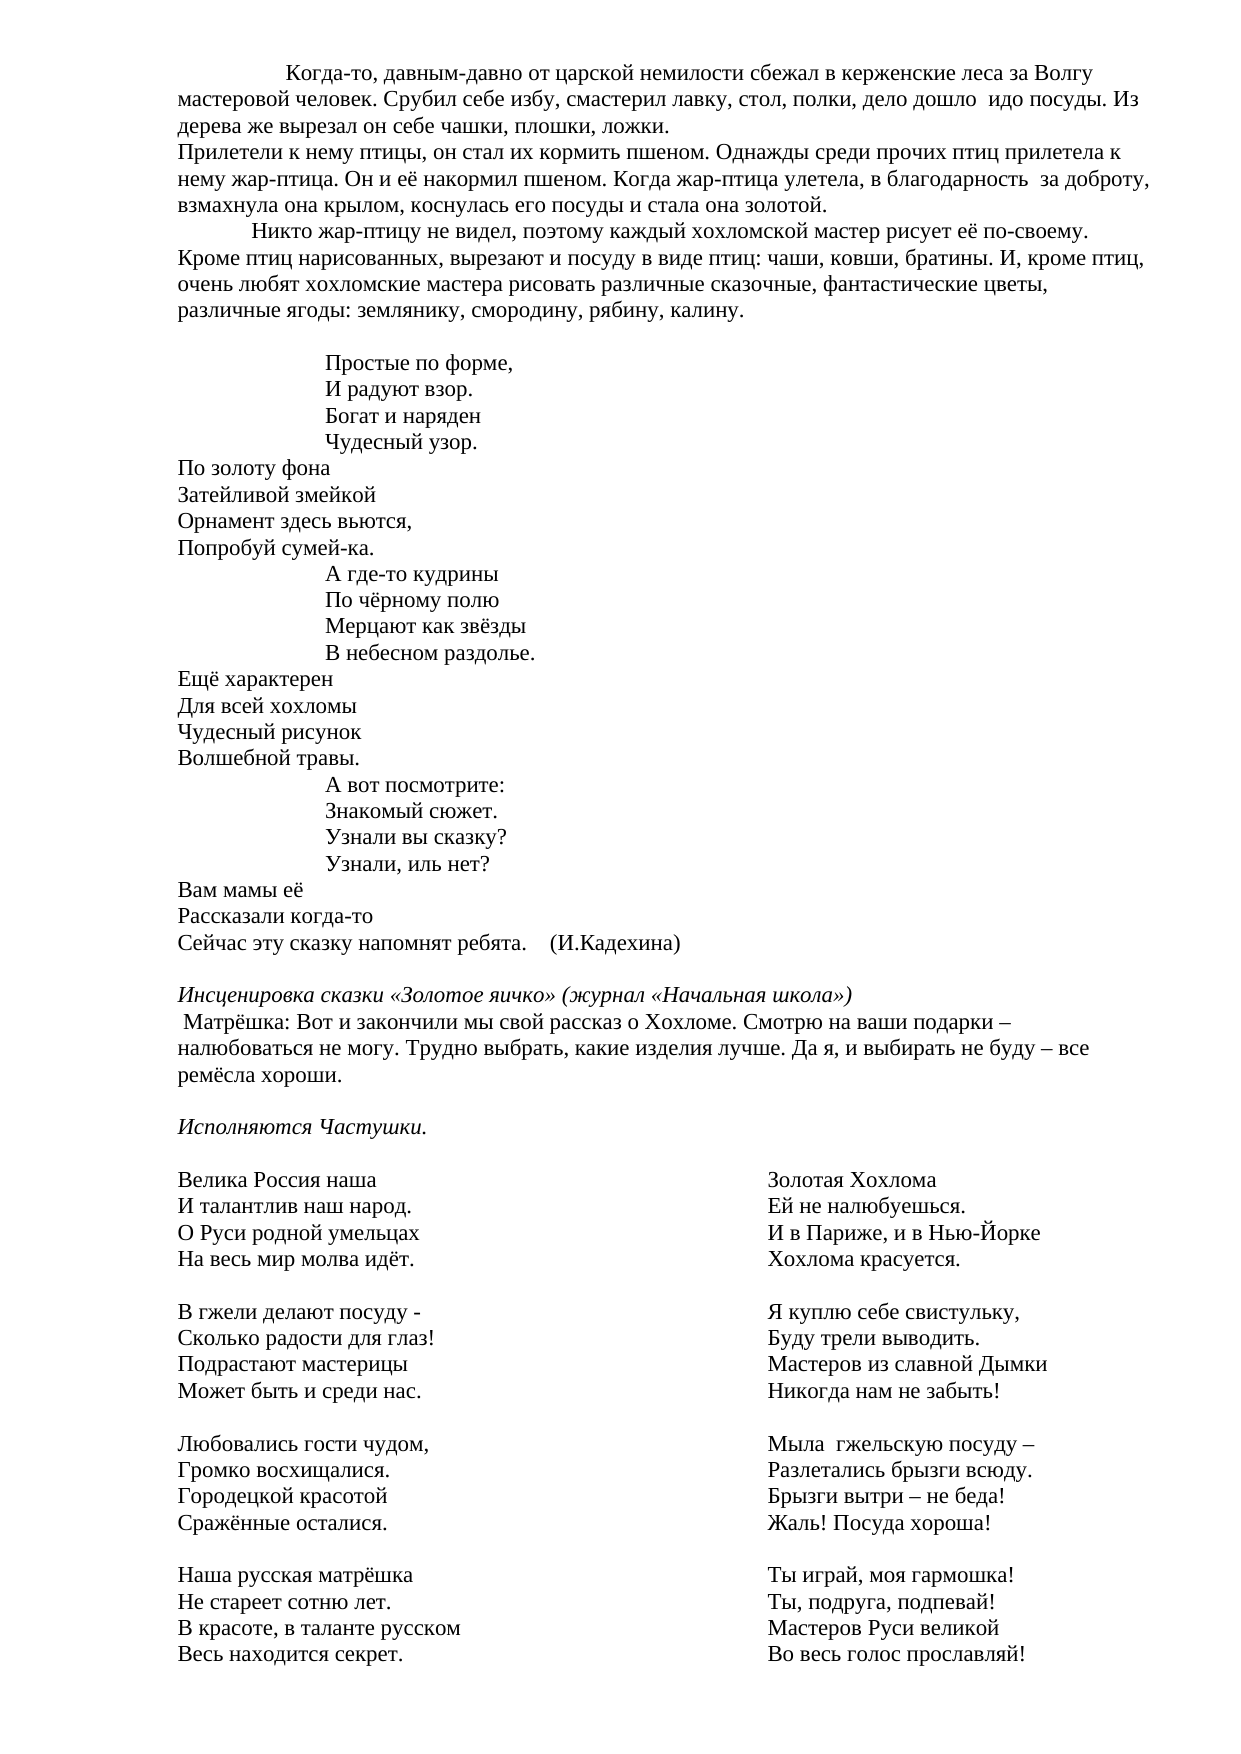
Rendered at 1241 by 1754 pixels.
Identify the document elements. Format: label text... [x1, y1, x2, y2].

text Прилетели к нему птицы, он стал их кормить пшеном. Однажды среди прочих птиц прилетела к нему жар-птица. Он и её накормил пшеном. Когда жар-птица улетела, в благодарность за доброту, взмахнула она крылом, коснулась его посуды и стала она золотой. [177, 138, 1152, 217]
text Орнамент здесь вьются, [177, 507, 1152, 533]
text Не стареет сотню лет. Ты, подруга, подпевай! [177, 1588, 1152, 1614]
text Сколько радости для глаз! Буду трели выводить. [177, 1324, 1152, 1351]
text Сражённые осталися. Жаль! Посуда хороша! [177, 1509, 1152, 1535]
text Ещё характерен [177, 665, 1152, 692]
text Простые по форме, [177, 349, 1152, 375]
text Велика Россия наша Золотая Хохлома [177, 1166, 1152, 1192]
text Для всей хохломы [177, 692, 1152, 718]
text Знакомый сюжет. [177, 797, 1152, 823]
text Инсценировка сказки «Золотое яичко» (журнал «Начальная школа») [177, 982, 1152, 1008]
text В небесном раздолье. [177, 639, 1152, 665]
text Волшебной травы. [177, 744, 1152, 771]
text Весь находится секрет. Во весь голос прославляй! [177, 1640, 1152, 1667]
text В красоте, в таланте русском Мастеров Руси великой [177, 1614, 1152, 1640]
text Затейливой змейкой [177, 481, 1152, 507]
text Узнали вы сказку? [177, 823, 1152, 850]
text И талантлив наш народ. Ей не налюбуешься. [177, 1192, 1152, 1219]
text Чудесный рисунок [177, 718, 1152, 744]
text Вам мамы её [177, 876, 1152, 902]
text Мерцают как звёзды [177, 613, 1152, 639]
text Любовались гости чудом, Мыла гжельскую посуду – [177, 1429, 1152, 1456]
text Богат и наряден [177, 402, 1152, 428]
text В гжели делают посуду - Я куплю себе свистульку, [177, 1298, 1152, 1324]
text Сейчас эту сказку напомнят ребята. (И.Кадехина) [177, 929, 1152, 955]
text Рассказали когда-то [177, 902, 1152, 929]
text Громко восхищалися. Разлетались брызги всюду. [177, 1456, 1152, 1482]
text Может быть и среди нас. Никогда нам не забыть! [177, 1377, 1152, 1403]
text И радуют взор. [177, 375, 1152, 402]
text Узнали, иль нет? [177, 850, 1152, 876]
text А вот посмотрите: [177, 771, 1152, 797]
text По чёрному полю [177, 586, 1152, 613]
text О Руси родной умельцах И в Париже, и в Нью-Йорке [177, 1219, 1152, 1245]
text Наша русская матрёшка Ты играй, моя гармошка! [177, 1561, 1152, 1588]
text Городецкой красотой Брызги вытри – не беда! [177, 1482, 1152, 1509]
text Матрёшка: Вот и закончили мы свой рассказ о Хохломе. Смотрю на ваши подарки – налюбоваться не могу. Трудно выбрать, какие изделия лучше. Да я, и выбирать не буду – все ремёсла хороши. [177, 1008, 1152, 1087]
text А где-то кудрины [177, 560, 1152, 586]
text Подрастают мастерицы Мастеров из славной Дымки [177, 1351, 1152, 1377]
text Когда-то, давным-давно от царской немилости сбежал в керженские леса за Волгу мастеровой человек. Срубил себе избу, смастерил лавку, стол, полки, дело дошло идо посуды. Из дерева же вырезал он себе чашки, плошки, ложки. [177, 59, 1152, 138]
text Никто жар-птицу не видел, поэтому каждый хохломской мастер рисует её по-своему. Кроме птиц нарисованных, вырезают и посуду в виде птиц: чаши, ковши, братины. И, кроме птиц, очень любят хохломские мастера рисовать различные сказочные, фантастические цветы, различные ягоды: землянику, смородину, рябину, калину. [177, 217, 1152, 323]
text Чудесный узор. [177, 428, 1152, 454]
text Исполняются Частушки. [177, 1113, 1152, 1140]
text По золоту фона [177, 454, 1152, 481]
text На весь мир молва идёт. Хохлома красуется. [177, 1245, 1152, 1271]
text Попробуй сумей-ка. [177, 533, 1152, 560]
